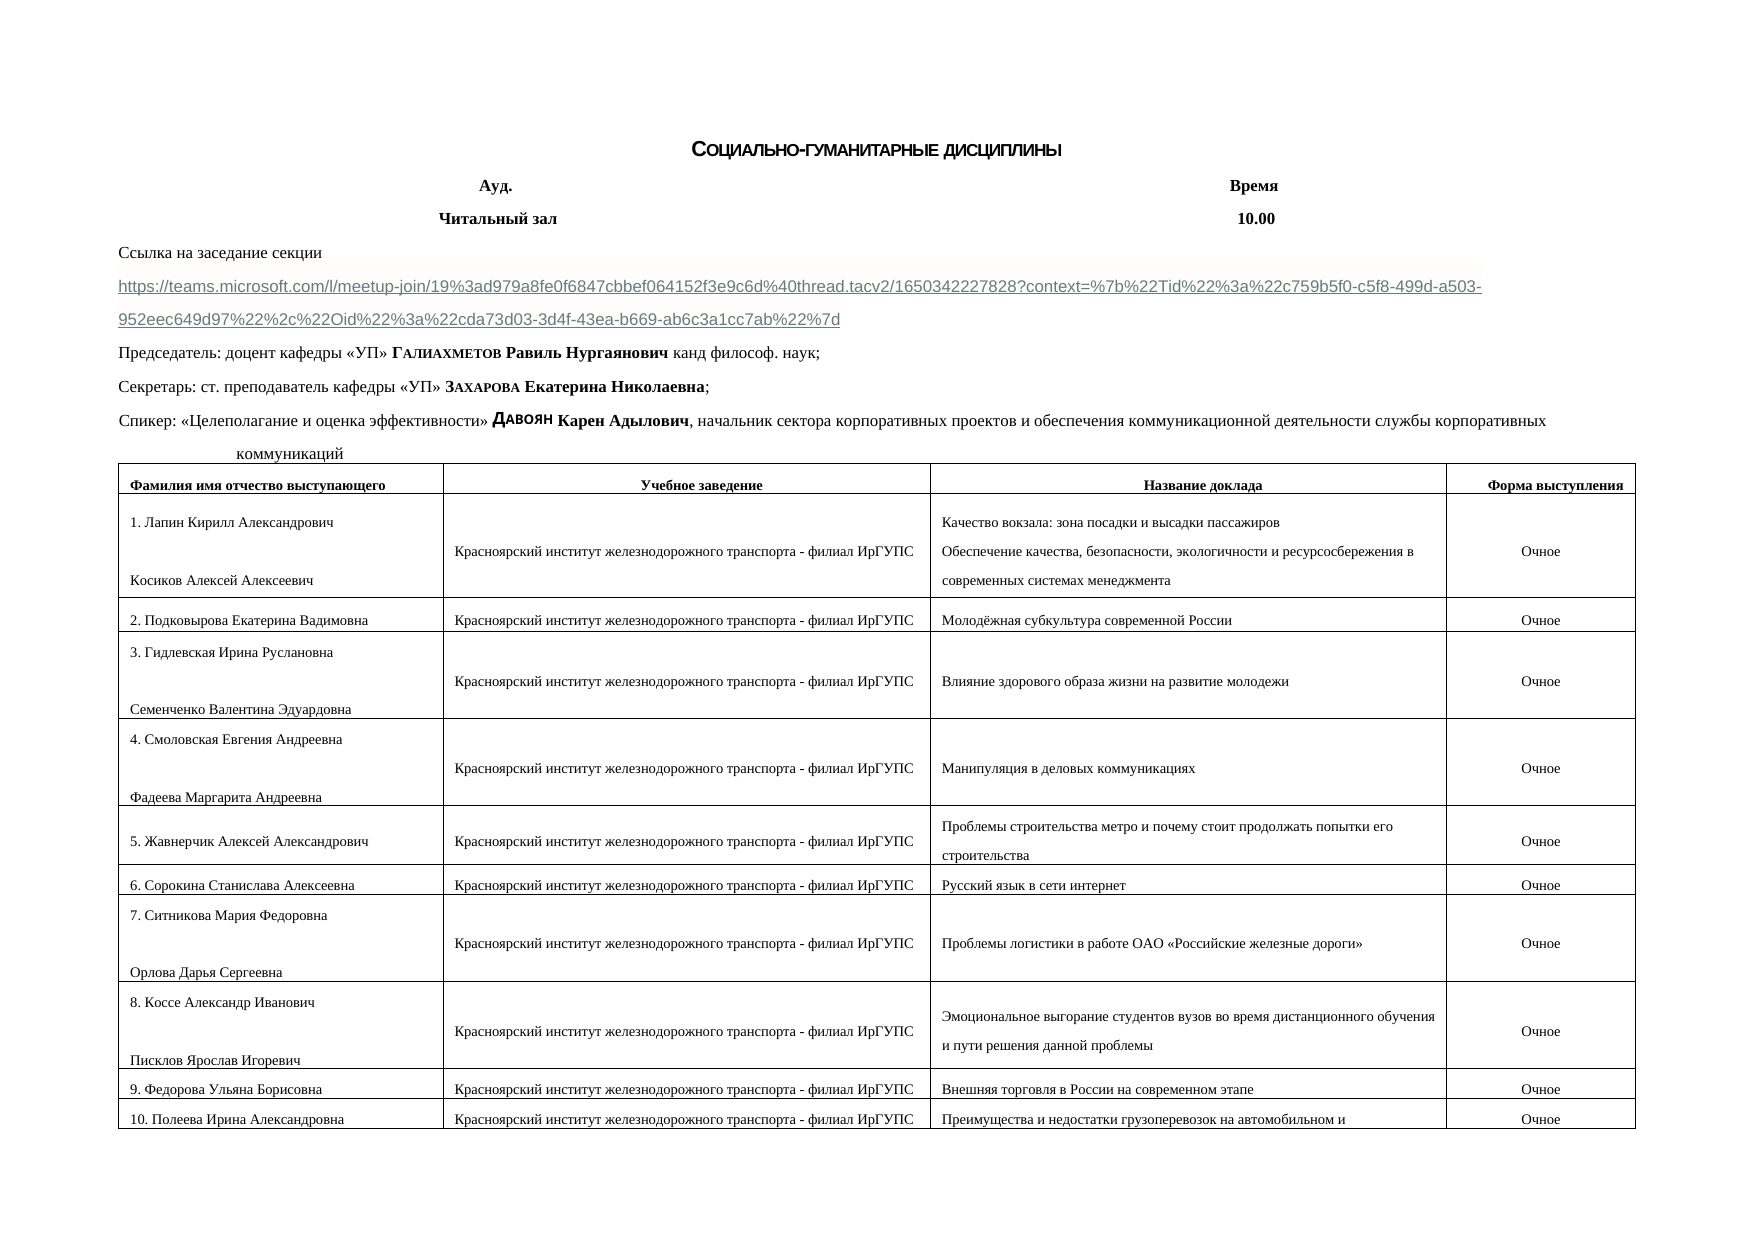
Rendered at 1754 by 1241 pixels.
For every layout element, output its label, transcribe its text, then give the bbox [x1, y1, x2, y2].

table_header Название доклада [931, 464, 1446, 493]
table_cell Качество вокзала: зона посадки и высадки пассажиров Обеспечение качества, безопасности, экологичности и ресурсосбережения в современных системах менеджмента [931, 494, 1446, 597]
table_cell Влияние здорового образа жизни на развитие молодежи [931, 632, 1446, 718]
table_cell Очное [1447, 982, 1635, 1068]
table_header Фамилия имя отчество выступающего [119, 464, 443, 493]
table_cell 8. Коссе Александр Иванович Писклов Ярослав Игоревич [119, 982, 443, 1068]
table_cell 6. Сорокина Станислава Алексеевна [119, 865, 443, 893]
table_cell Красноярский институт железнодорожного транспорта - филиал ИрГУПС [444, 865, 930, 893]
table_cell Красноярский институт железнодорожного транспорта - филиал ИрГУПС [444, 598, 930, 631]
table_cell 1. Лапин Кирилл Александрович Косиков Алексей Алексеевич [119, 494, 443, 597]
table_cell Красноярский институт железнодорожного транспорта - филиал ИрГУПС [444, 1069, 930, 1098]
table_cell Молодёжная субкультура современной России [931, 598, 1446, 631]
table_cell Проблемы логистики в работе ОАО «Российские железные дороги» [931, 895, 1446, 981]
table_cell Красноярский институт железнодорожного транспорта - филиал ИрГУПС [444, 895, 930, 981]
table_cell Красноярский институт железнодорожного транспорта - филиал ИрГУПС [444, 632, 930, 718]
table_cell Очное [1447, 1099, 1635, 1128]
table_cell Красноярский институт железнодорожного транспорта - филиал ИрГУПС [444, 982, 930, 1068]
table_cell Очное [1447, 632, 1635, 718]
table_cell 2. Подковырова Екатерина Вадимовна [119, 598, 443, 631]
text Спикер: «Целеполагание и оценка эффективности» Давоян Карен Адылович, начальник сектора корпоративных проектов и обеспечения коммуникационной деятельности службы корпоративных коммуникаций [118, 396, 1636, 463]
table_header Учебное заведение [444, 464, 930, 493]
text https://teams.microsoft.com/l/meetup-join/19%3ad979a8fe0f6847cbbef064152f3e9c6d%40thread.tacv2/1650342227828?context=%7b%22Tid%22%3a%22c759b5f0-c5f8-499d-a503-952eec649d97%22%2c%22Oid%22%3a%22cda73d03-3d4f-43ea-b669-ab6c3a1cc7ab%22%7d [840, 262, 1636, 329]
table_cell Манипуляция в деловых коммуникациях [931, 719, 1446, 805]
table_cell Эмоциональное выгорание студентов вузов во время дистанционного обучения и пути решения данной проблемы [931, 982, 1446, 1068]
table_header Ауд. Читальный зал [119, 161, 877, 228]
table_cell 10. Полеева Ирина Александровна [119, 1099, 443, 1128]
table_cell Очное [1447, 1069, 1635, 1098]
text Председатель: доцент кафедры «УП» Галиахметов Равиль Нургаянович канд философ. наук; [118, 329, 1636, 363]
table_cell Внешняя торговля в России на современном этапе [931, 1069, 1446, 1098]
table_cell Красноярский институт железнодорожного транспорта - филиал ИрГУПС [444, 494, 930, 597]
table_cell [931, 1099, 1446, 1128]
table_cell Очное [1447, 806, 1635, 864]
table_cell 5. Жавнерчик Алексей Александрович [119, 806, 443, 864]
table_cell Очное [1447, 865, 1635, 893]
title Социально-гуманитарные дисциплины [118, 118, 1636, 161]
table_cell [444, 1099, 930, 1128]
table_cell Очное [1447, 719, 1635, 805]
table_header Форма выступления [1447, 464, 1635, 493]
table_header Время 10.00 [877, 161, 1635, 228]
table_cell Красноярский институт железнодорожного транспорта - филиал ИрГУПС [444, 806, 930, 864]
table_cell Очное [1447, 598, 1635, 631]
table_cell 3. Гидлевская Ирина Руслановна Семенченко Валентина Эдуардовна [119, 632, 443, 718]
table_cell 4. Смоловская Евгения Андреевна Фадеева Маргарита Андреевна [119, 719, 443, 805]
table_cell Очное [1447, 895, 1635, 981]
table_cell 9. Федорова Ульяна Борисовна [119, 1069, 443, 1098]
text Секретарь: ст. преподаватель кафедры «УП» Захарова Екатерина Николаевна; [118, 363, 1636, 396]
table_cell Русский язык в сети интернет [931, 865, 1446, 893]
text Ссылка на заседание секции [118, 228, 1636, 262]
table_cell Очное [1447, 494, 1635, 597]
table_cell Красноярский институт железнодорожного транспорта - филиал ИрГУПС [444, 719, 930, 805]
table_cell 7. Ситникова Мария Федоровна Орлова Дарья Сергеевна [119, 895, 443, 981]
table_cell Проблемы строительства метро и почему стоит продолжать попытки его строительства [931, 806, 1446, 864]
